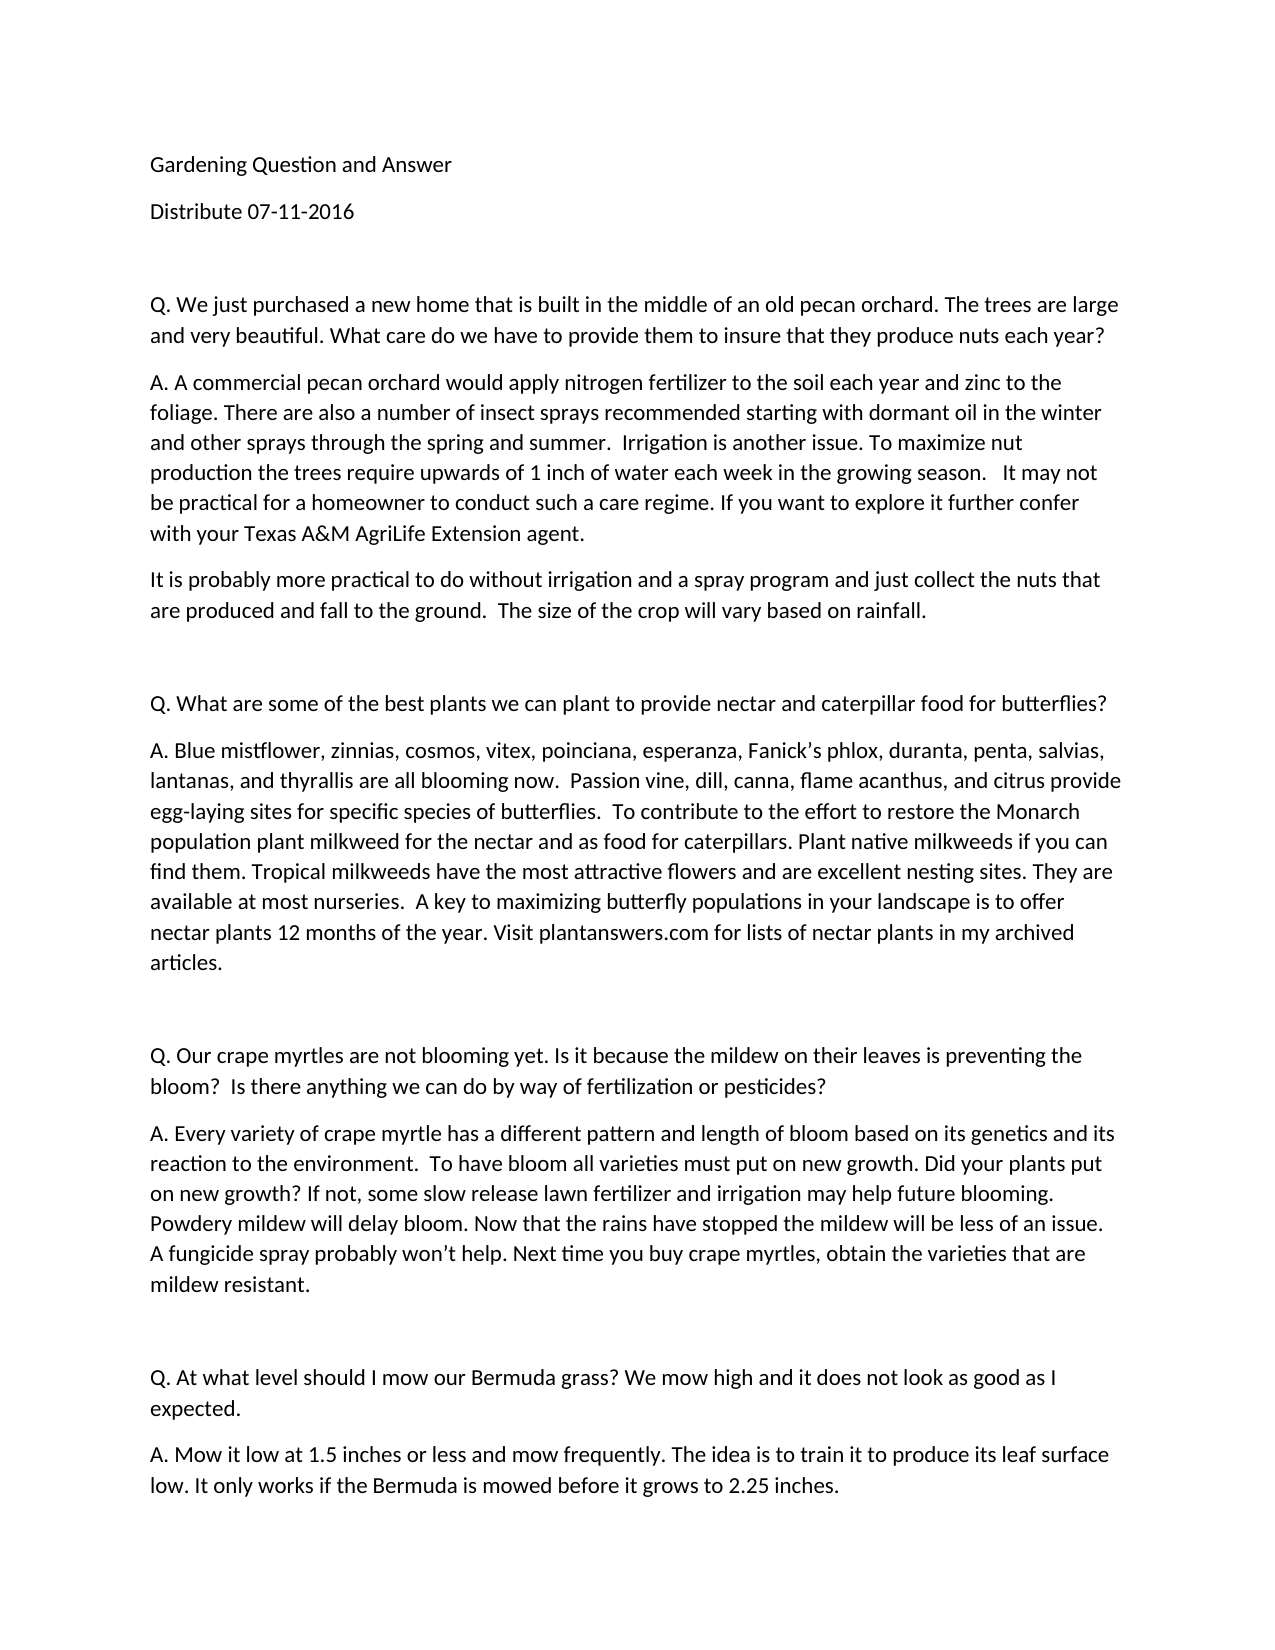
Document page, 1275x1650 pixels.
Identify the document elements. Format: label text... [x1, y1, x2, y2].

text A. A commercial pecan orchard would apply nitrogen fertilizer to the soil each year and zinc to the foliage. There are also a number of insect sprays recommended starting with dormant oil in the winter and other sprays through the spring and summer. Irrigation is another issue. To maximize nut production the trees require upwards of 1 inch of water each week in the growing season. It may not be practical for a homeowner to conduct such a care regime. If you want to explore it further confer with your Texas A&M AgriLife Extension agent. [150, 368, 1125, 547]
text Distribute 07-11-2016 [150, 197, 1125, 225]
text It is probably more practical to do without irrigation and a spray program and just collect the nuts that are produced and fall to the ground. The size of the crop will vary based on rainfall. [150, 566, 1125, 624]
text Q. Our crape myrtles are not blooming yet. Is it because the mildew on their leaves is preventing the bloom? Is there anything we can do by way of fertilization or pesticides? [150, 1042, 1125, 1100]
text Q. At what level should I mow our Bermuda grass? We mow high and it does not look as good as I expected. [150, 1363, 1125, 1422]
text Q. What are some of the best plants we can plant to provide nectar and caterpillar food for butterflies? [150, 689, 1125, 718]
text A. Blue mistflower, zinnias, cosmos, vitex, poinciana, esperanza, Fanick’s phlox, duranta, penta, salvias, lantanas, and thyrallis are all blooming now. Passion vine, dill, canna, flame acanthus, and citrus provide egg-laying sites for specific species of butterflies. To contribute to the effort to restore the Monarch population plant milkweed for the nectar and as food for caterpillars. Plant native milkweeds if you can find them. Tropical milkweeds have the most attractive flowers and are excellent nesting sites. They are available at most nurseries. A key to maximizing butterfly populations in your landscape is to offer nectar plants 12 months of the year. Visit plantanswers.com for lists of nectar plants in my archived articles. [150, 736, 1125, 976]
text Q. We just purchased a new home that is built in the middle of an old pecan orchard. The trees are large and very beautiful. What care do we have to provide them to insure that they produce nuts each year? [150, 291, 1125, 349]
text A. Every variety of crape myrtle has a different pattern and length of bloom based on its genetics and its reaction to the environment. To have bloom all varieties must put on new growth. Did your plants put on new growth? If not, some slow release lawn fertilizer and irrigation may help future blooming. Powdery mildew will delay bloom. Now that the rains have stopped the mildew will be less of an issue. A fungicide spray probably won’t help. Next time you buy crape myrtles, obtain the varieties that are mildew resistant. [150, 1119, 1125, 1298]
text Gardening Question and Answer [150, 150, 1125, 178]
text A. Mow it low at 1.5 inches or less and mow frequently. The idea is to train it to produce its leaf surface low. It only works if the Bermuda is mowed before it grows to 2.25 inches. [150, 1441, 1125, 1499]
